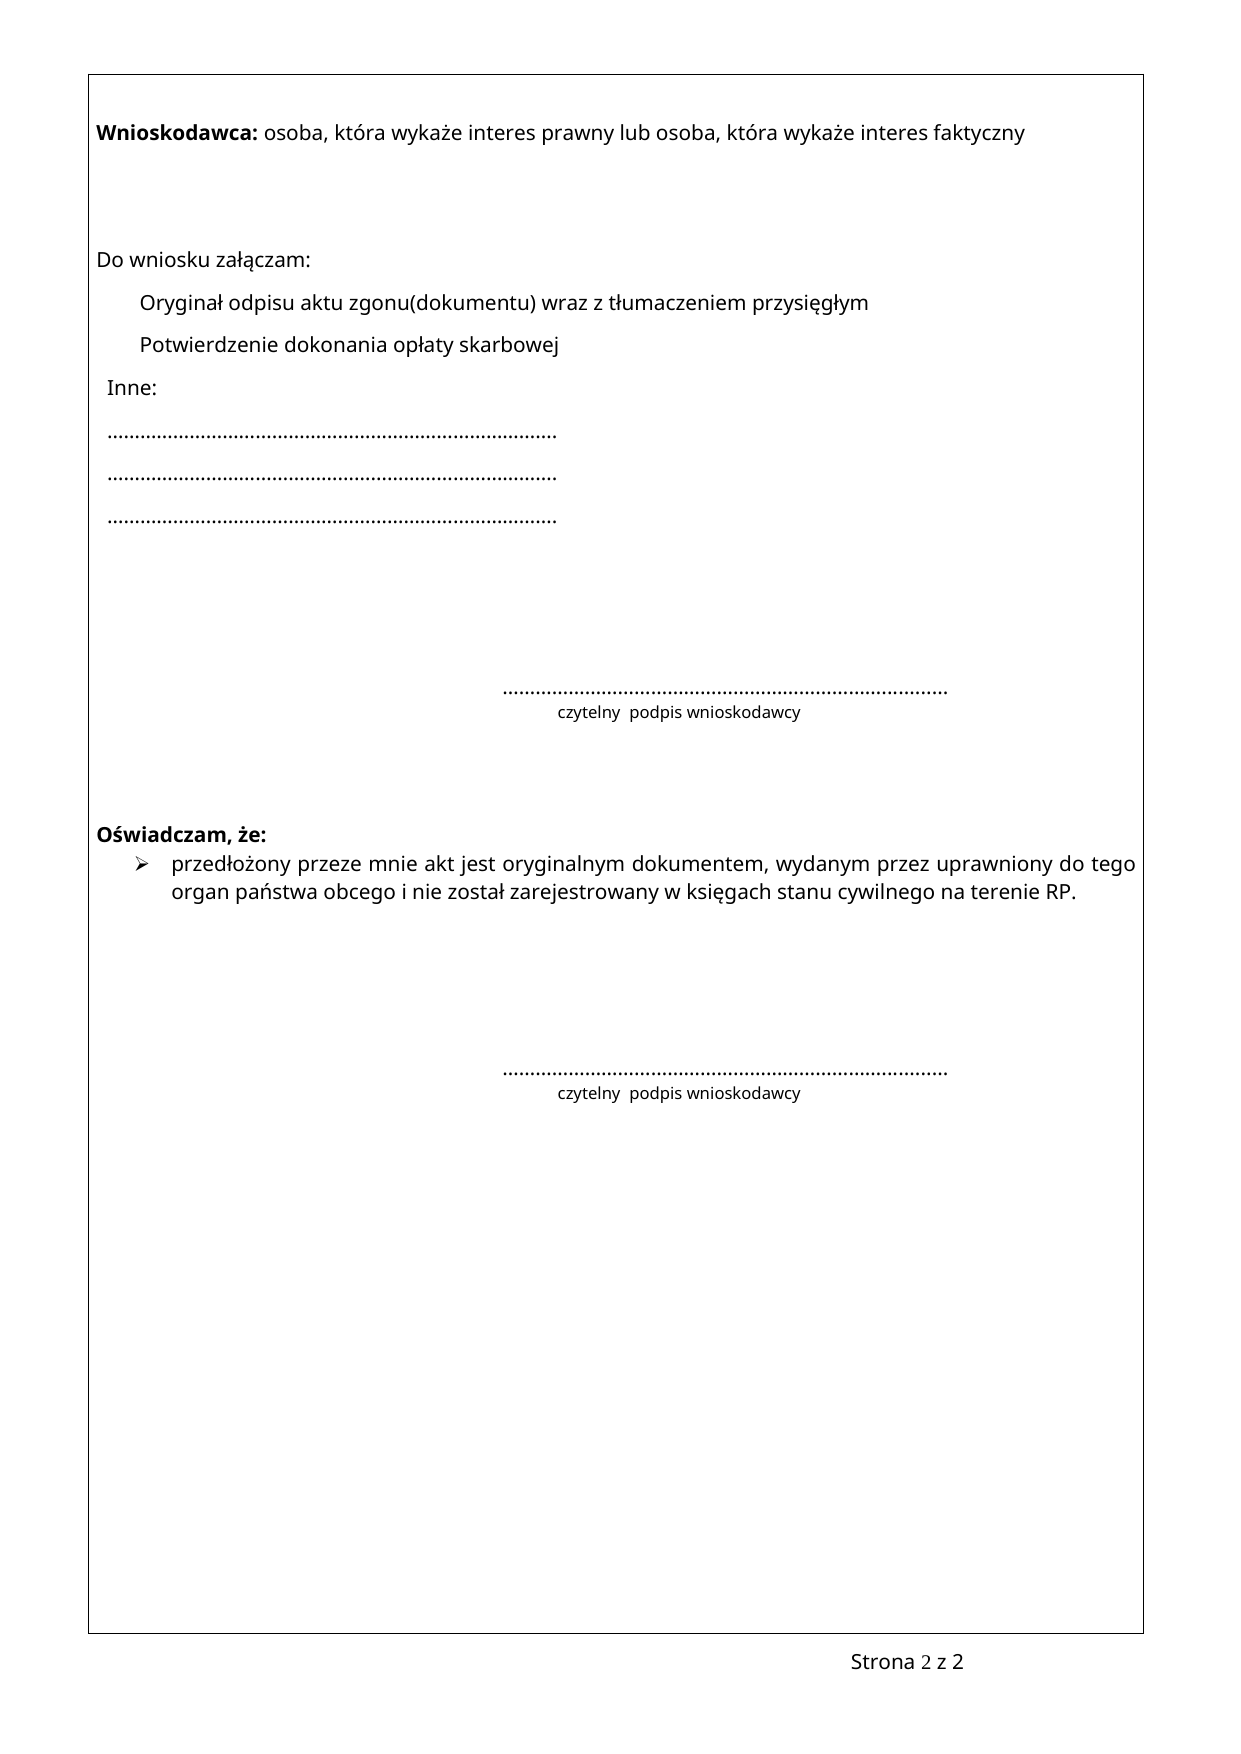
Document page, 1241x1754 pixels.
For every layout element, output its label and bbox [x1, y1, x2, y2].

table_cell [89, 75, 1143, 1633]
